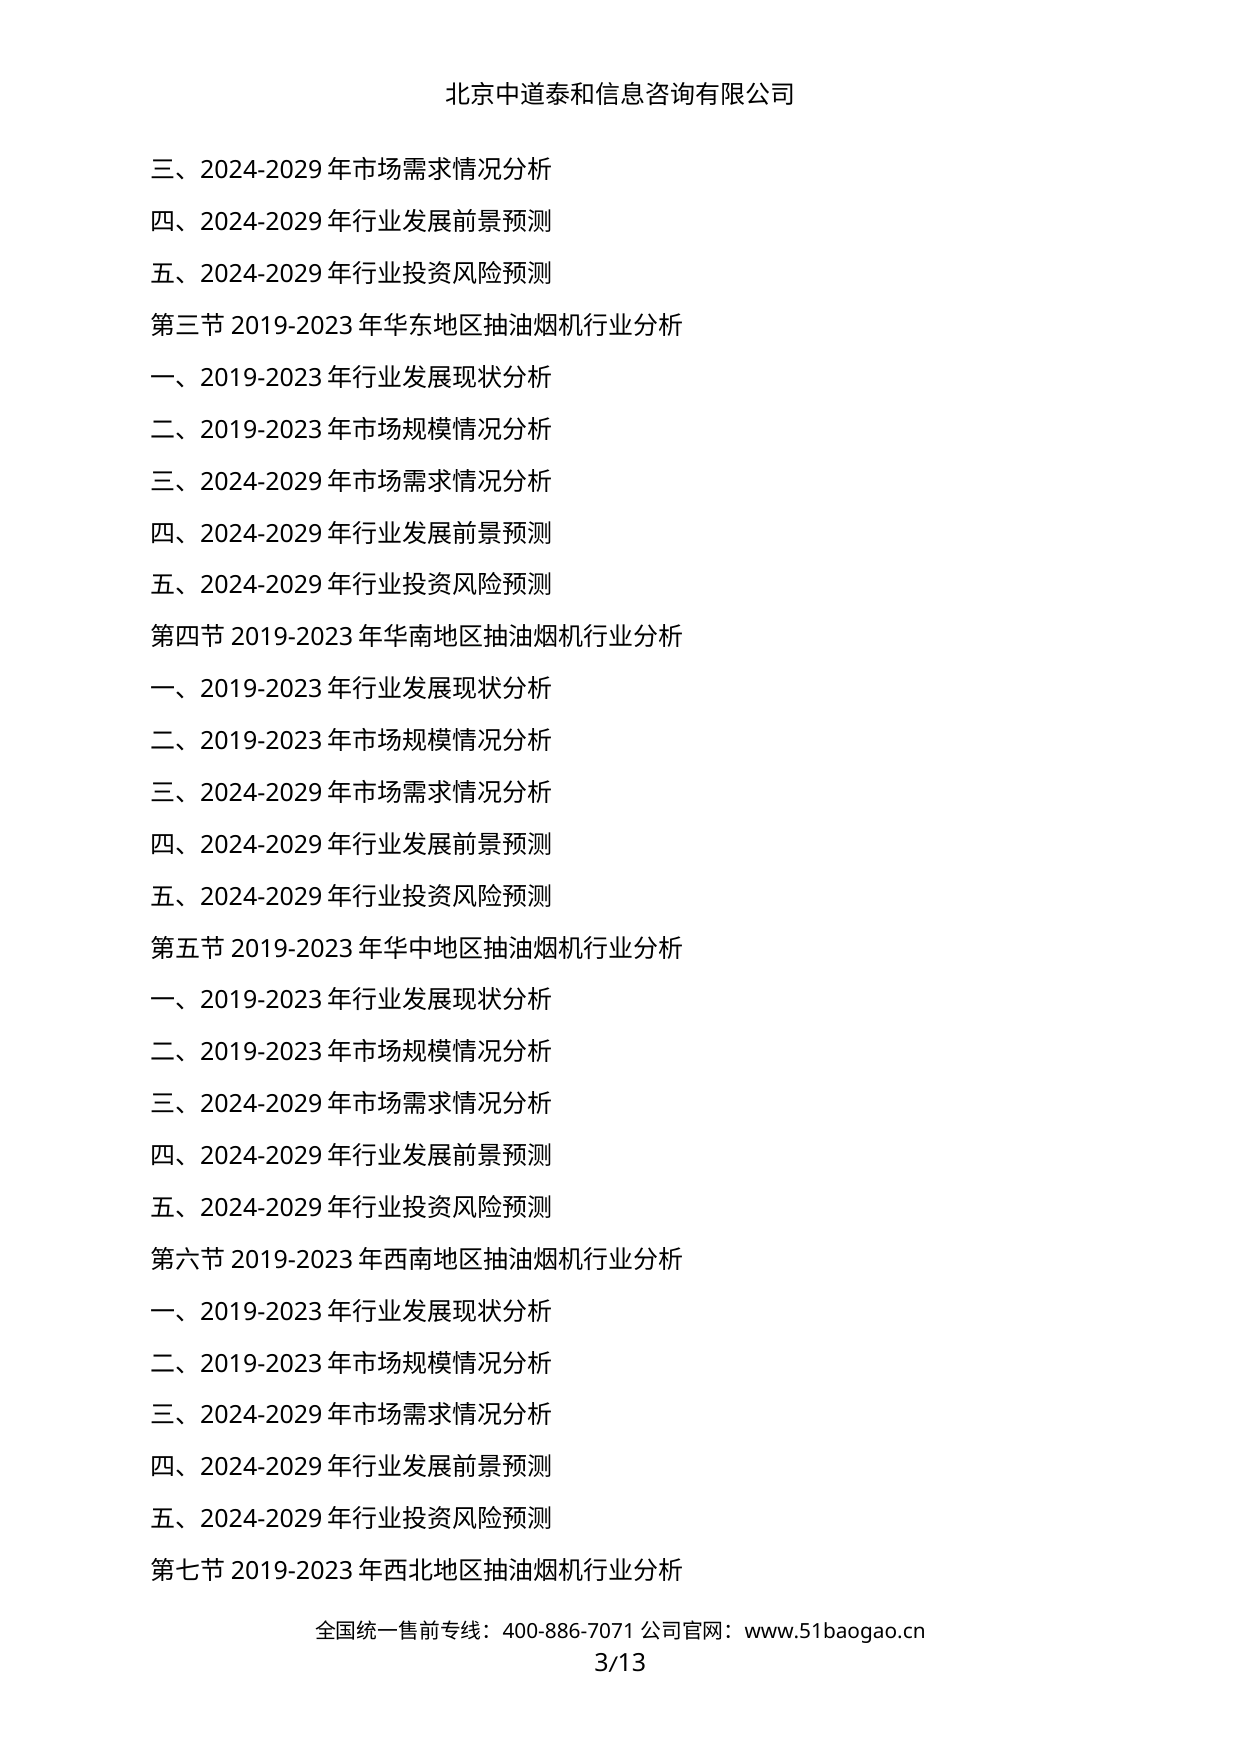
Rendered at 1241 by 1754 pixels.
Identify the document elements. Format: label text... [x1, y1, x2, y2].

text 四、2024-2029年行业发展前景预测 [150, 824, 1090, 861]
text 四、2024-2029年行业发展前景预测 [150, 1447, 1090, 1483]
text 一、2019-2023年行业发展现状分析 [150, 1291, 1090, 1327]
text 三、2024-2029年市场需求情况分析 [150, 1395, 1090, 1431]
text 五、2024-2029年行业投资风险预测 [150, 876, 1090, 912]
text 三、2024-2029年市场需求情况分析 [150, 772, 1090, 809]
text 四、2024-2029年行业发展前景预测 [150, 202, 1090, 238]
text 四、2024-2029年行业发展前景预测 [150, 513, 1090, 549]
text 二、2019-2023年市场规模情况分析 [150, 409, 1090, 446]
text 三、2024-2029年市场需求情况分析 [150, 150, 1090, 186]
text 三、2024-2029年市场需求情况分析 [150, 1084, 1090, 1120]
text 二、2019-2023年市场规模情况分析 [150, 1032, 1090, 1068]
text 二、2019-2023年市场规模情况分析 [150, 1343, 1090, 1379]
text 二、2019-2023年市场规模情况分析 [150, 721, 1090, 757]
text 一、2019-2023年行业发展现状分析 [150, 669, 1090, 705]
text 五、2024-2029年行业投资风险预测 [150, 565, 1090, 601]
text 三、2024-2029年市场需求情况分析 [150, 461, 1090, 497]
text 一、2019-2023年行业发展现状分析 [150, 357, 1090, 394]
text 第五节 2019-2023年华中地区抽油烟机行业分析 [150, 928, 1090, 964]
text 五、2024-2029年行业投资风险预测 [150, 254, 1090, 290]
text 五、2024-2029年行业投资风险预测 [150, 1187, 1090, 1224]
text 第四节 2019-2023年华南地区抽油烟机行业分析 [150, 617, 1090, 653]
text 一、2019-2023年行业发展现状分析 [150, 980, 1090, 1016]
text 第三节 2019-2023年华东地区抽油烟机行业分析 [150, 306, 1090, 342]
text 第七节 2019-2023年西北地区抽油烟机行业分析 [150, 1551, 1090, 1587]
text 四、2024-2029年行业发展前景预测 [150, 1136, 1090, 1172]
text 第六节 2019-2023年西南地区抽油烟机行业分析 [150, 1239, 1090, 1276]
text 五、2024-2029年行业投资风险预测 [150, 1499, 1090, 1535]
